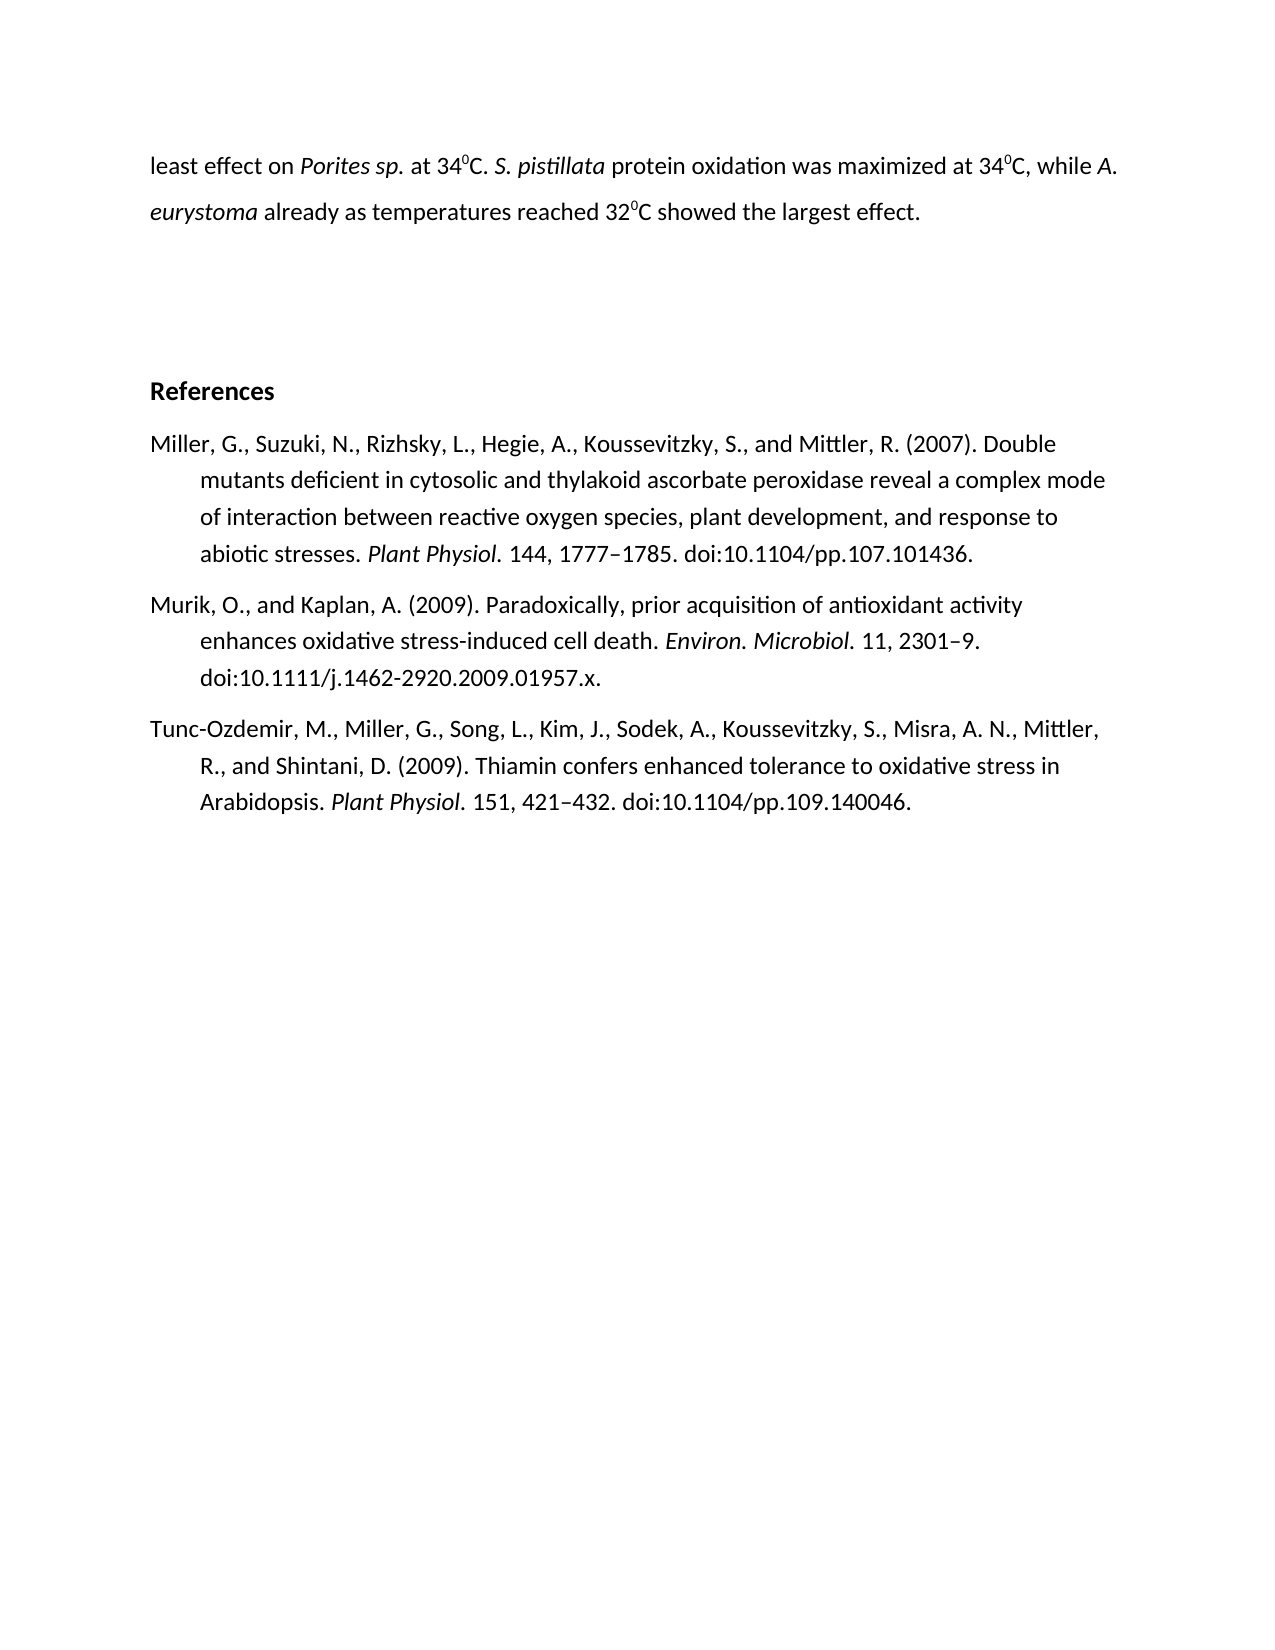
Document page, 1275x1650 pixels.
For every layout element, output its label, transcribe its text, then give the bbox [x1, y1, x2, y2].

text Miller, G., Suzuki, N., Rizhsky, L., Hegie, A., Koussevitzky, S., and Mittler, R. (2007). Double mutants deficient in cytosolic and thylakoid ascorbate peroxidase reveal a complex mode of interaction between reactive oxygen species, plant development, and response to abiotic stresses. Plant Physiol. 144, 1777–1785. doi:10.1104/pp.107.101436. [150, 428, 1125, 568]
text References [150, 374, 1125, 407]
text Murik, O., and Kaplan, A. (2009). Paradoxically, prior acquisition of antioxidant activity enhances oxidative stress-induced cell death. Environ. Microbiol. 11, 2301–9. doi:10.1111/j.1462-2920.2009.01957.x. [150, 589, 1125, 693]
text Tunc-Ozdemir, M., Miller, G., Song, L., Kim, J., Sodek, A., Koussevitzky, S., Misra, A. N., Mittler, R., and Shintani, D. (2009). Thiamin confers enhanced tolerance to oxidative stress in Arabidopsis. Plant Physiol. 151, 421–432. doi:10.1104/pp.109.140046. [150, 713, 1125, 817]
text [150, 150, 1125, 226]
